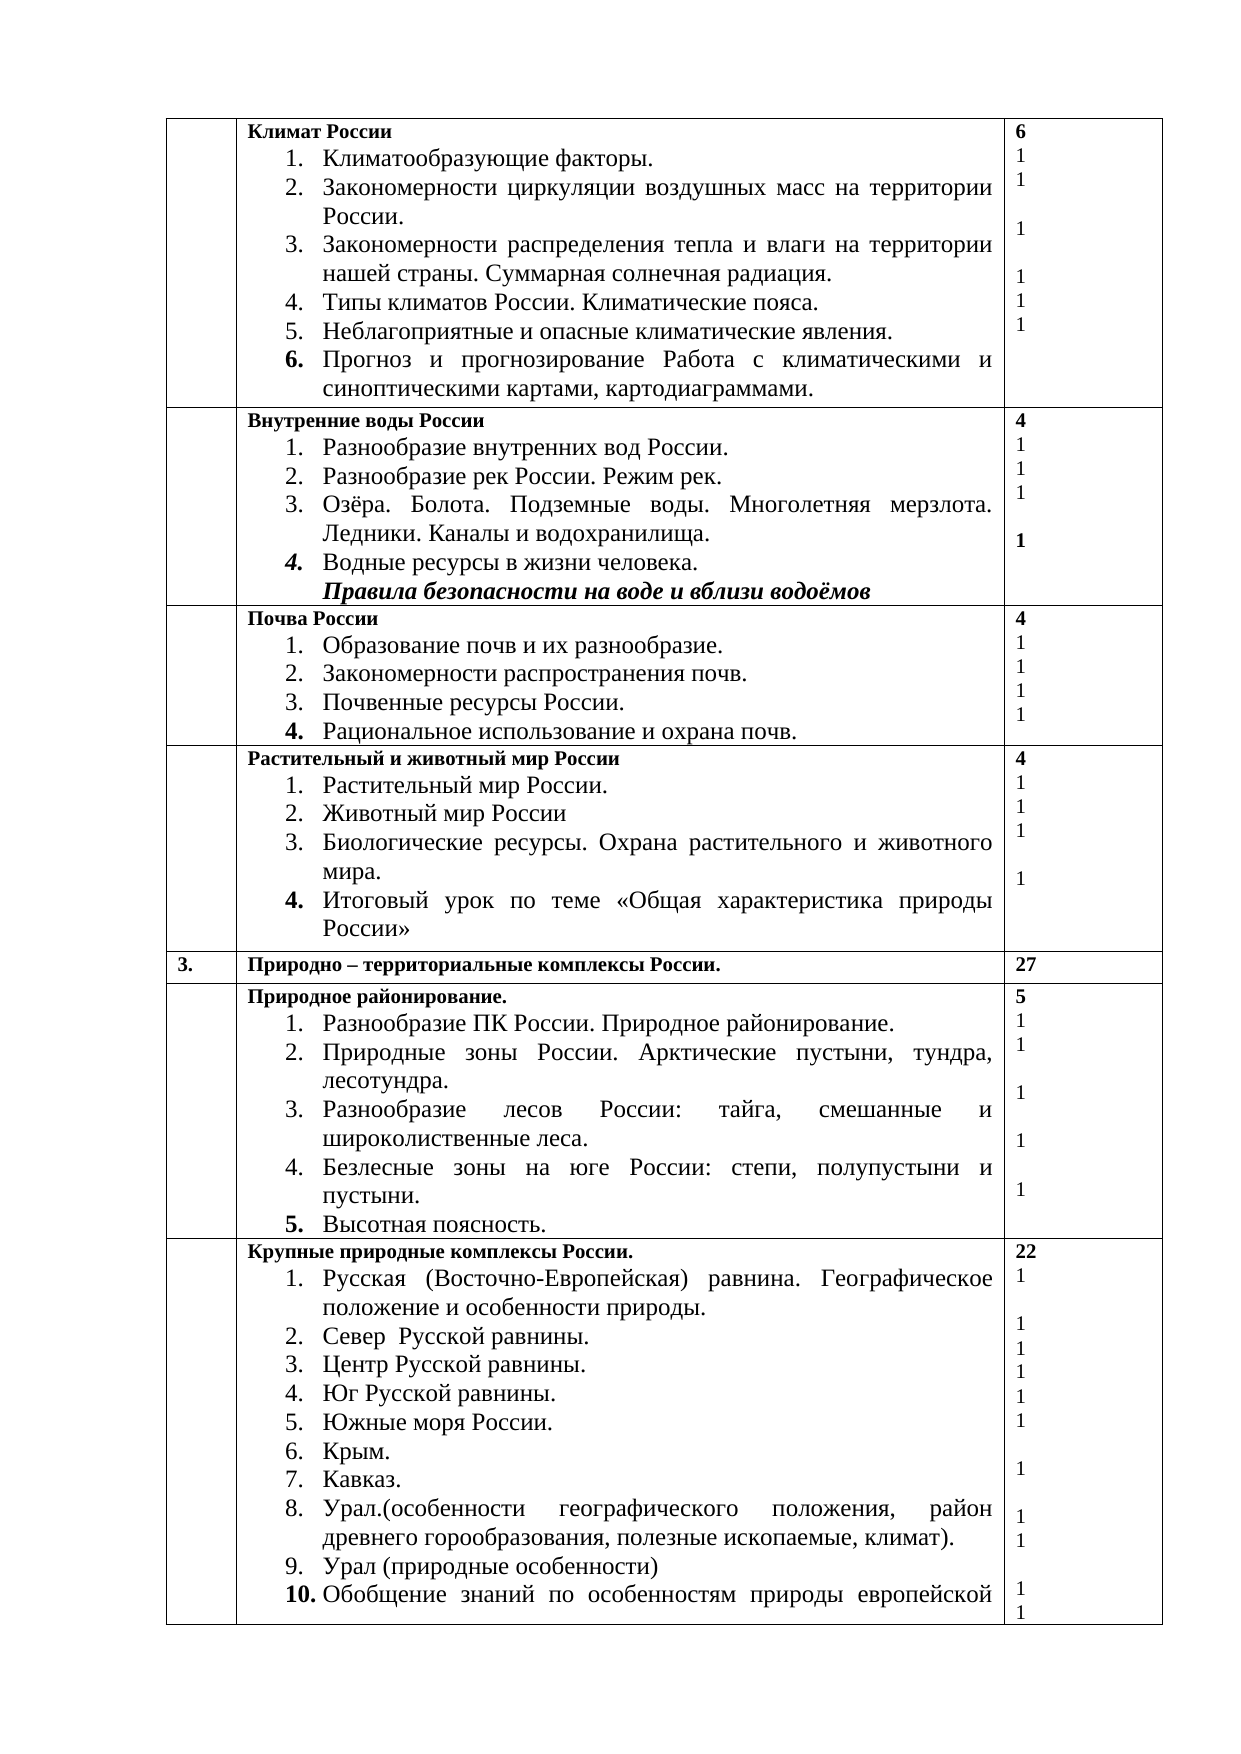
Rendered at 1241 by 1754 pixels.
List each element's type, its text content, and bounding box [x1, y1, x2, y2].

table_cell Растительный и животный мир России Растительный мир России. Животный мир России Биологические ресурсы. Охрана растительного и животного мира. Итоговый урок по теме «Общая характеристика природы России» [237, 746, 1004, 951]
table_cell Внутренние воды России Разнообразие внутренних вод России. Разнообразие рек России. Режим рек. Озёра. Болота. Подземные воды. Многолетняя мерзлота. Ледники. Каналы и водохранилища. Водные ресурсы в жизни человека. Правила безопасности на воде и вблизи водоёмов [237, 408, 1004, 604]
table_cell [237, 1239, 1004, 1624]
table_cell [167, 984, 236, 1238]
table_cell 4 1 1 1 1 [1005, 408, 1162, 604]
table_cell Почва России Образование почв и их разнообразие. Закономерности распространения почв. Почвенные ресурсы России. Рациональное использование и охрана почв. [237, 606, 1004, 745]
table_cell [167, 1239, 236, 1624]
table_cell 3. [167, 952, 236, 983]
table_cell [167, 408, 236, 604]
table_cell 6 1 1 1 1 1 1 [1005, 119, 1162, 407]
table_cell [167, 606, 236, 745]
table_cell Климат России Климатообразующие факторы. Закономерности циркуляции воздушных масс на территории России. Закономерности распределения тепла и влаги на территории нашей страны. Суммарная солнечная радиация. Типы климатов России. Климатические пояса. Неблагоприятные и опасные климатические явления. Прогноз и прогнозирование Работа с климатическими и синоптическими картами, картодиаграммами. [237, 119, 1004, 407]
table_cell [167, 119, 236, 407]
table_cell Природное районирование. Разнообразие ПК России. Природное районирование. Природные зоны России. Арктические пустыни, тундра, лесотундра. Разнообразие лесов России: тайга, смешанные и широколиственные леса. Безлесные зоны на юге России: степи, полупустыни и пустыни. Высотная поясность. [237, 984, 1004, 1238]
table_cell 27 [1005, 952, 1162, 983]
table_cell 4 1 1 1 1 [1005, 746, 1162, 951]
table_cell 4 1 1 1 1 [1005, 606, 1162, 745]
table_cell Природно – территориальные комплексы России. [237, 952, 1004, 983]
table_cell [167, 746, 236, 951]
table_cell 5 1 1 1 1 1 [1005, 984, 1162, 1238]
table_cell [1005, 1239, 1162, 1624]
